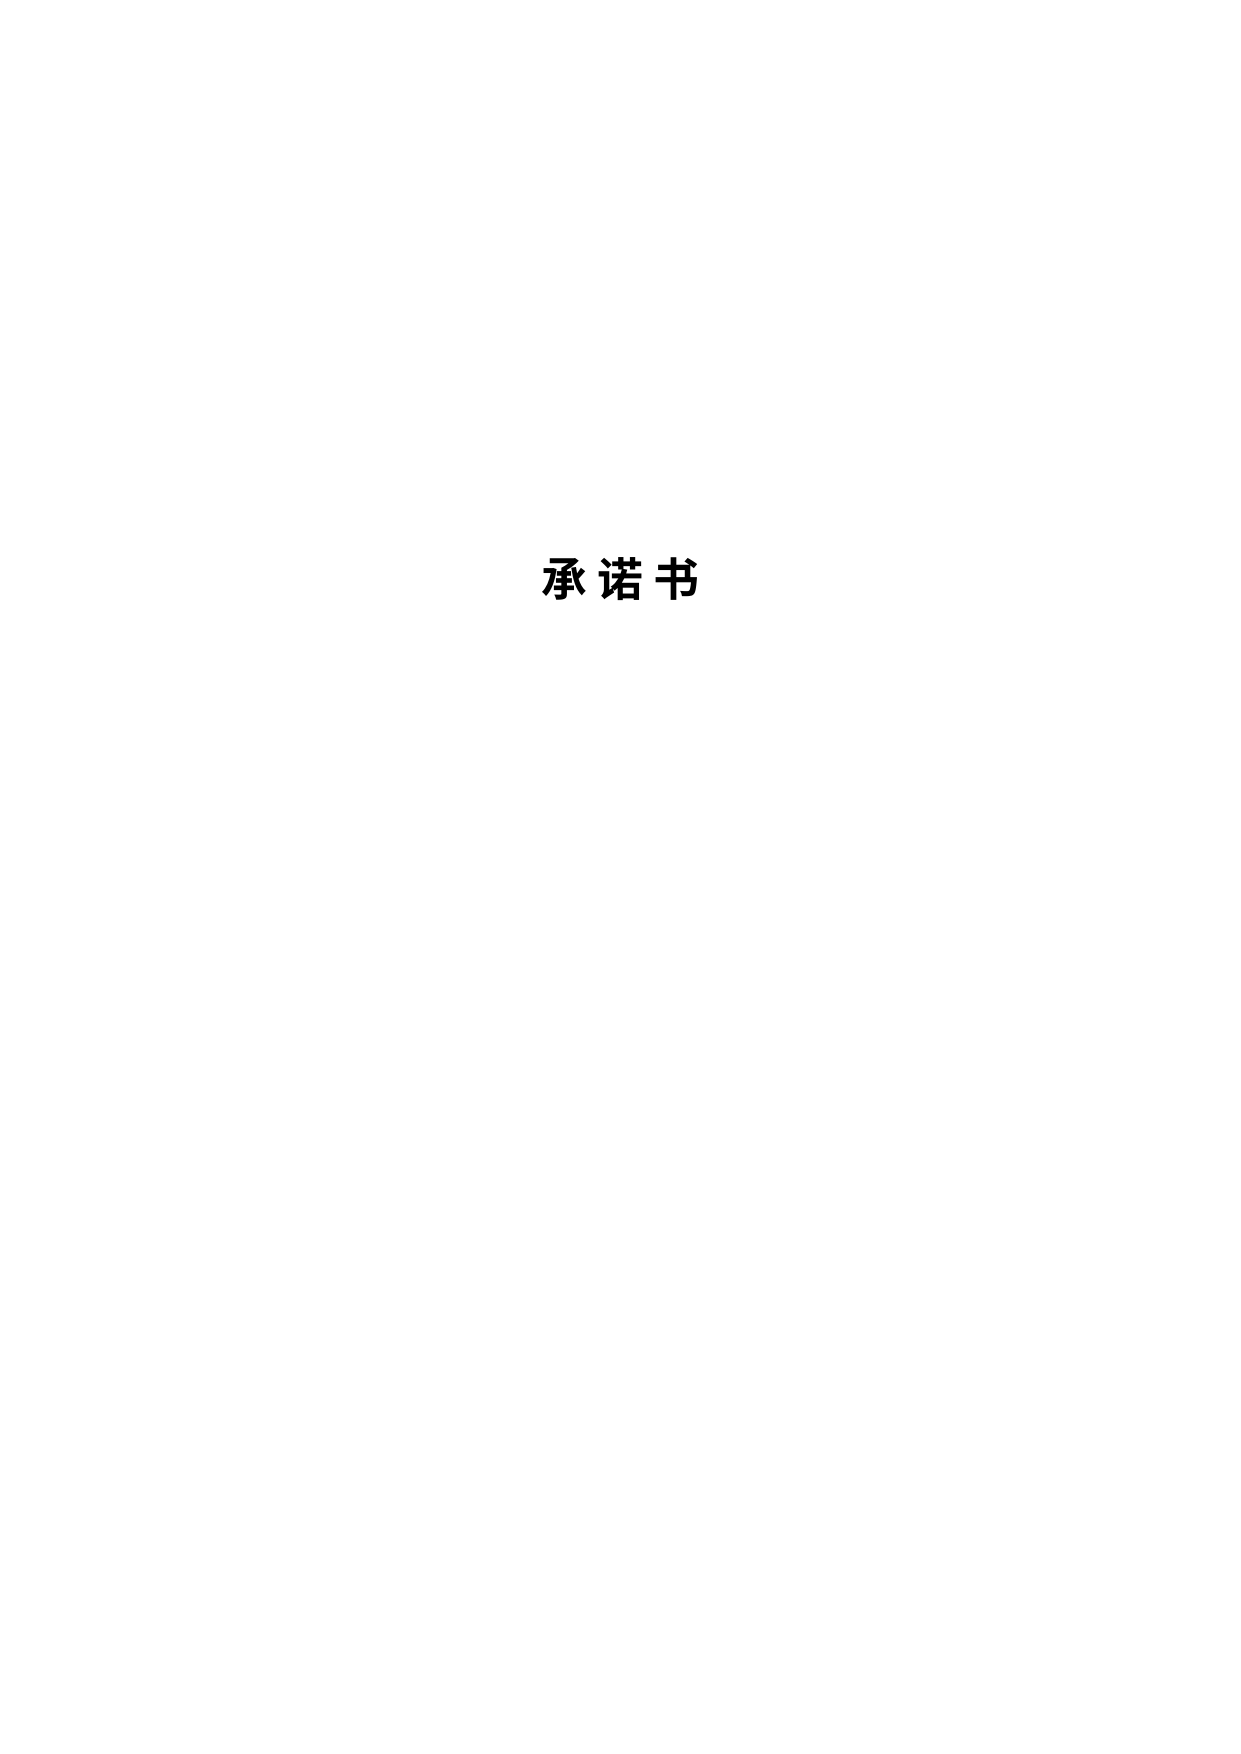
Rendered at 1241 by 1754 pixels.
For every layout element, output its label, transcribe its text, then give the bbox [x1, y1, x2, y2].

text 承 诺 书 [148, 527, 1093, 626]
